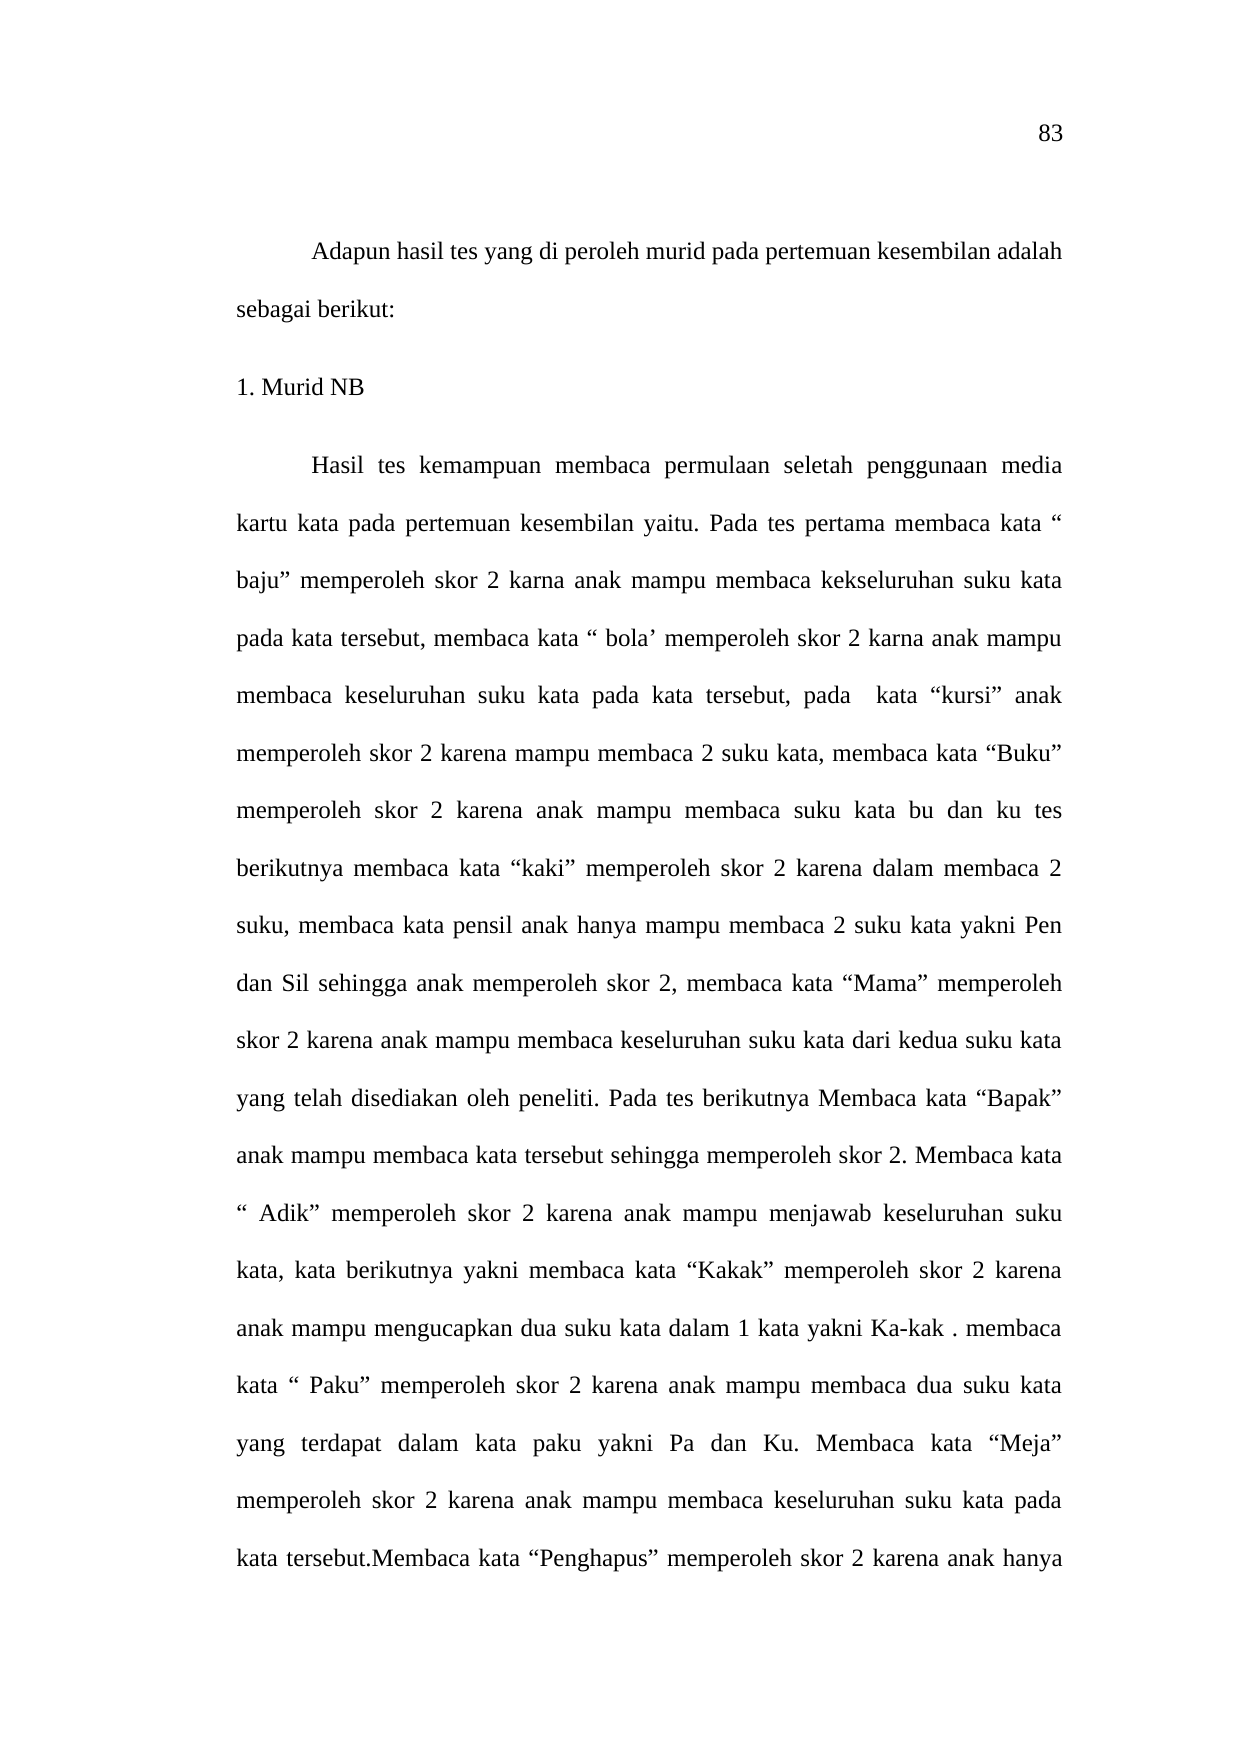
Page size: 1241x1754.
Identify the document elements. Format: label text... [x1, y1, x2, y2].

text 1. Murid NB [236, 372, 1063, 401]
text Adapun hasil tes yang di peroleh murid pada pertemuan kesembilan adalah sebagai berikut: [236, 236, 1063, 322]
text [236, 450, 1063, 1572]
